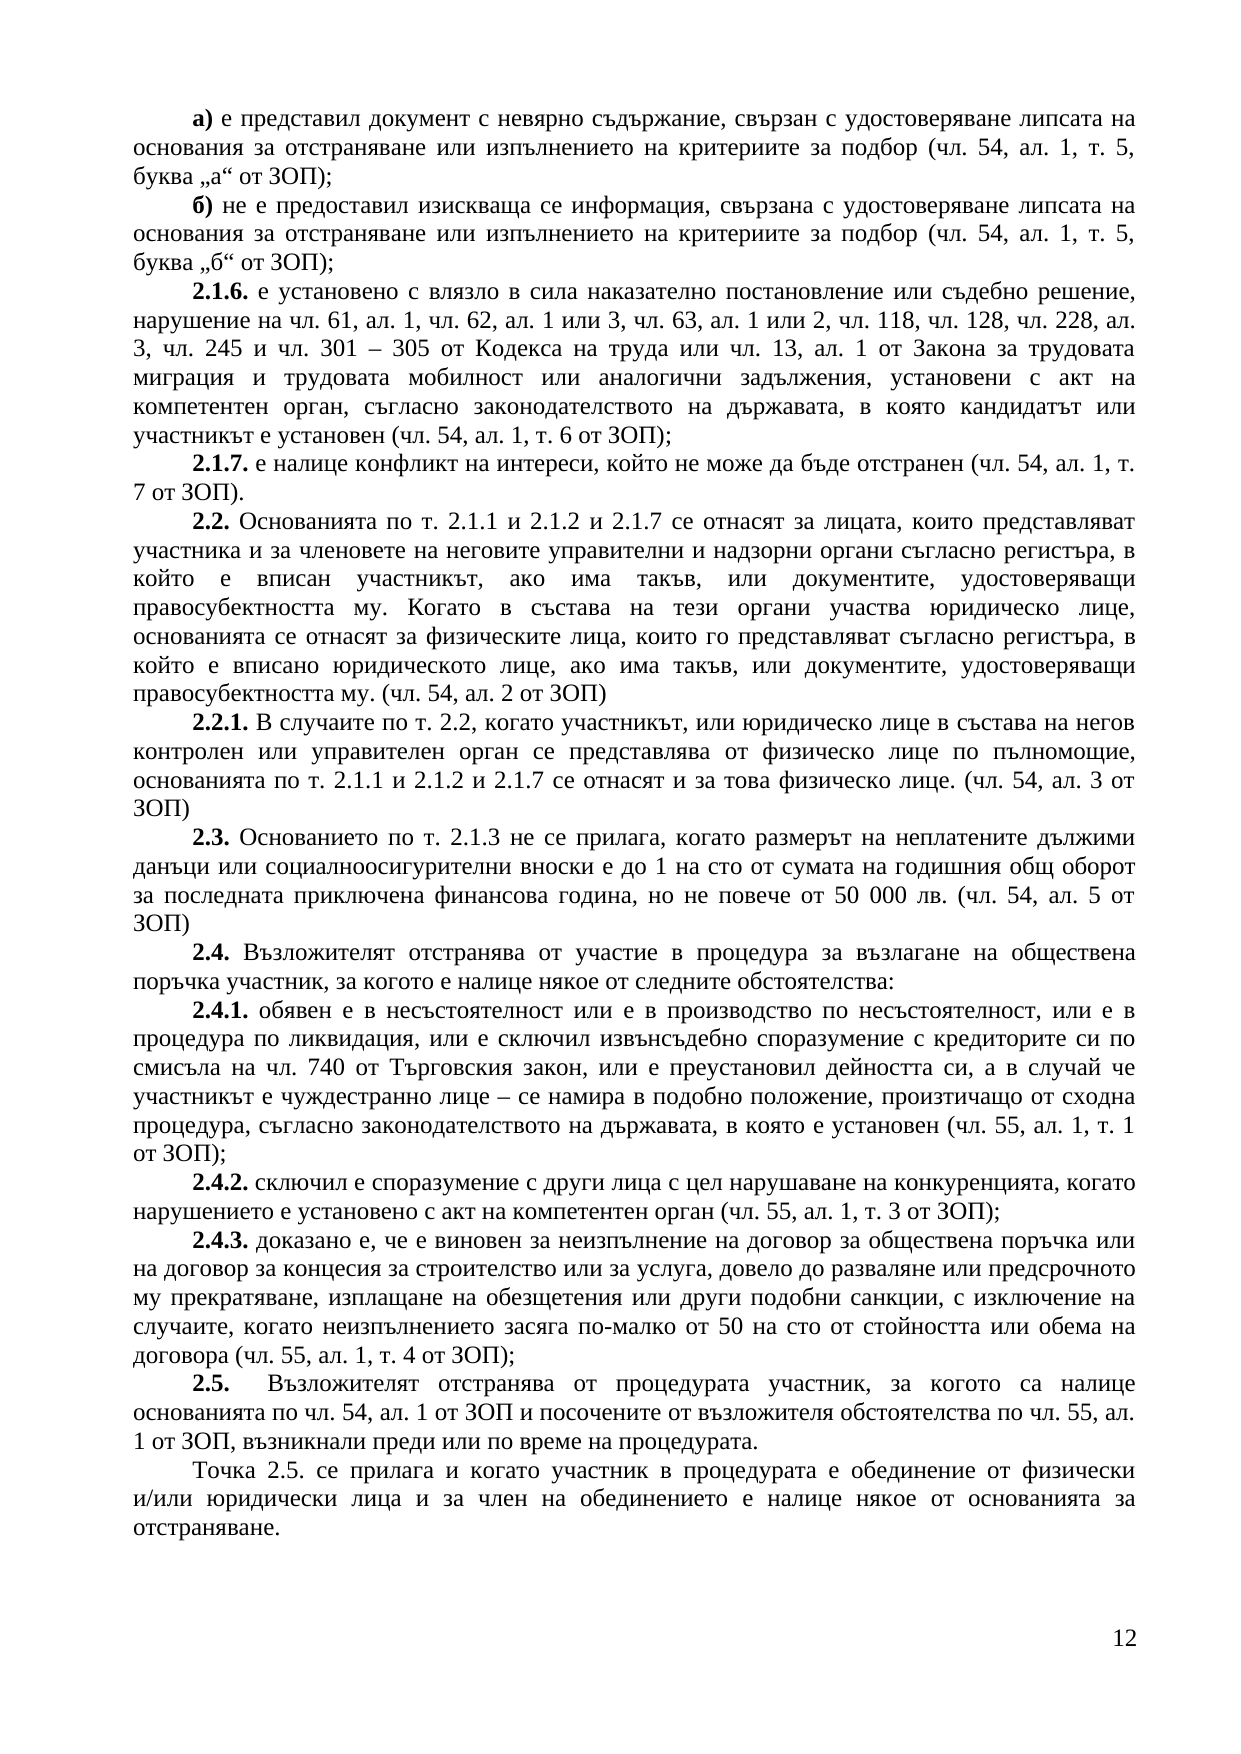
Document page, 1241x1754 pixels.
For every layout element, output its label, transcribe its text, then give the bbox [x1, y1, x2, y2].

text 2.5. Възложителят отстранява от процедурата участник, за когото са налице основанията по чл. 54, ал. 1 от ЗОП и посочените от възложителя обстоятелства по чл. 55, ал. 1 от ЗОП, възникнали преди или по време на процедурата. [133, 1368, 1137, 1455]
text а) е представил документ с невярно съдържание, свързан с удостоверяване липсата на основания за отстраняване или изпълнението на критериите за подбор (чл. 54, ал. 1, т. 5, буква „а“ от ЗОП); [133, 103, 1137, 190]
text Точка 2.5. се прилага и когато участник в процедурата е обединение от физически и/или юридически лица и за член на обединението е налице някое от основанията за отстраняване. [133, 1455, 1137, 1541]
text 2.1.6. е установено с влязло в сила наказателно постановление или съдебно решение, нарушение на чл. 61, ал. 1, чл. 62, ал. 1 или 3, чл. 63, ал. 1 или 2, чл. 118, чл. 128, чл. 228, ал. 3, чл. 245 и чл. 301 – 305 от Кодекса на труда или чл. 13, ал. 1 от Закона за трудовата миграция и трудовата мобилност или аналогични задължения, установени с акт на компетентен орган, съгласно законодателството на държавата, в която кандидатът или участникът е установен (чл. 54, ал. 1, т. 6 от ЗОП); [133, 276, 1137, 448]
text 2.4.2. сключил е споразумение с други лица с цел нарушаване на конкуренцията, когато нарушението е установено с акт на компетентен орган (чл. 55, ал. 1, т. 3 от ЗОП); [133, 1167, 1137, 1225]
text 2.1.7. е налице конфликт на интереси, който не може да бъде отстранен (чл. 54, ал. 1, т. 7 от ЗОП). [133, 448, 1137, 506]
text 2.4.1. обявен е в несъстоятелност или е в производство по несъстоятелност, или е в процедура по ликвидация, или е сключил извънсъдебно споразумение с кредиторите си по смисъла на чл. 740 от Търговския закон, или е преустановил дейността си, а в случай че участникът е чуждестранно лице – се намира в подобно положение, произтичащо от сходна процедура, съгласно законодателството на държавата, в която е установен (чл. 55, ал. 1, т. 1 от ЗОП); [133, 995, 1137, 1167]
text 2.4.3. доказано е, че е виновен за неизпълнение на договор за обществена поръчка или на договор за концесия за строителство или за услуга, довело до разваляне или предсрочното му прекратяване, изплащане на обезщетения или други подобни санкции, с изключение на случаите, когато неизпълнението засяга по-малко от 50 на сто от стойността или обема на договора (чл. 55, ал. 1, т. 4 от ЗОП); [133, 1225, 1137, 1368]
text б) не е предоставил изискваща се информация, свързана с удостоверяване липсата на основания за отстраняване или изпълнението на критериите за подбор (чл. 54, ал. 1, т. 5, буква „б“ от ЗОП); [133, 190, 1137, 276]
text 2.2.1. В случаите по т. 2.2, когато участникът, или юридическо лице в състава на негов контролен или управителен орган се представлява от физическо лице по пълномощие, основанията по т. 2.1.1 и 2.1.2 и 2.1.7 се отнасят и за това физическо лице. (чл. 54, ал. 3 от ЗОП) [133, 707, 1137, 822]
text 2.4. Възложителят отстранява от участие в процедура за възлагане на обществена поръчка участник, за когото е налице някое от следните обстоятелства: [133, 937, 1137, 995]
text 2.3. Основанието по т. 2.1.3 не се прилага, когато размерът на неплатените дължими данъци или социалноосигурителни вноски е до 1 на сто от сумата на годишния общ оборот за последната приключена финансова година, но не повече от 50 000 лв. (чл. 54, ал. 5 от ЗОП) [133, 822, 1137, 937]
text 2.2. Основанията по т. 2.1.1 и 2.1.2 и 2.1.7 се отнасят за лицата, които представляват участника и за членовете на неговите управителни и надзорни органи съгласно регистъра, в който е вписан участникът, ако има такъв, или документите, удостоверяващи правосубектността му. Когато в състава на тези органи участва юридическо лице, основанията се отнасят за физическите лица, които го представляват съгласно регистъра, в който е вписано юридическото лице, ако има такъв, или документите, удостоверяващи правосубектността му. (чл. 54, ал. 2 от ЗОП) [133, 506, 1137, 707]
